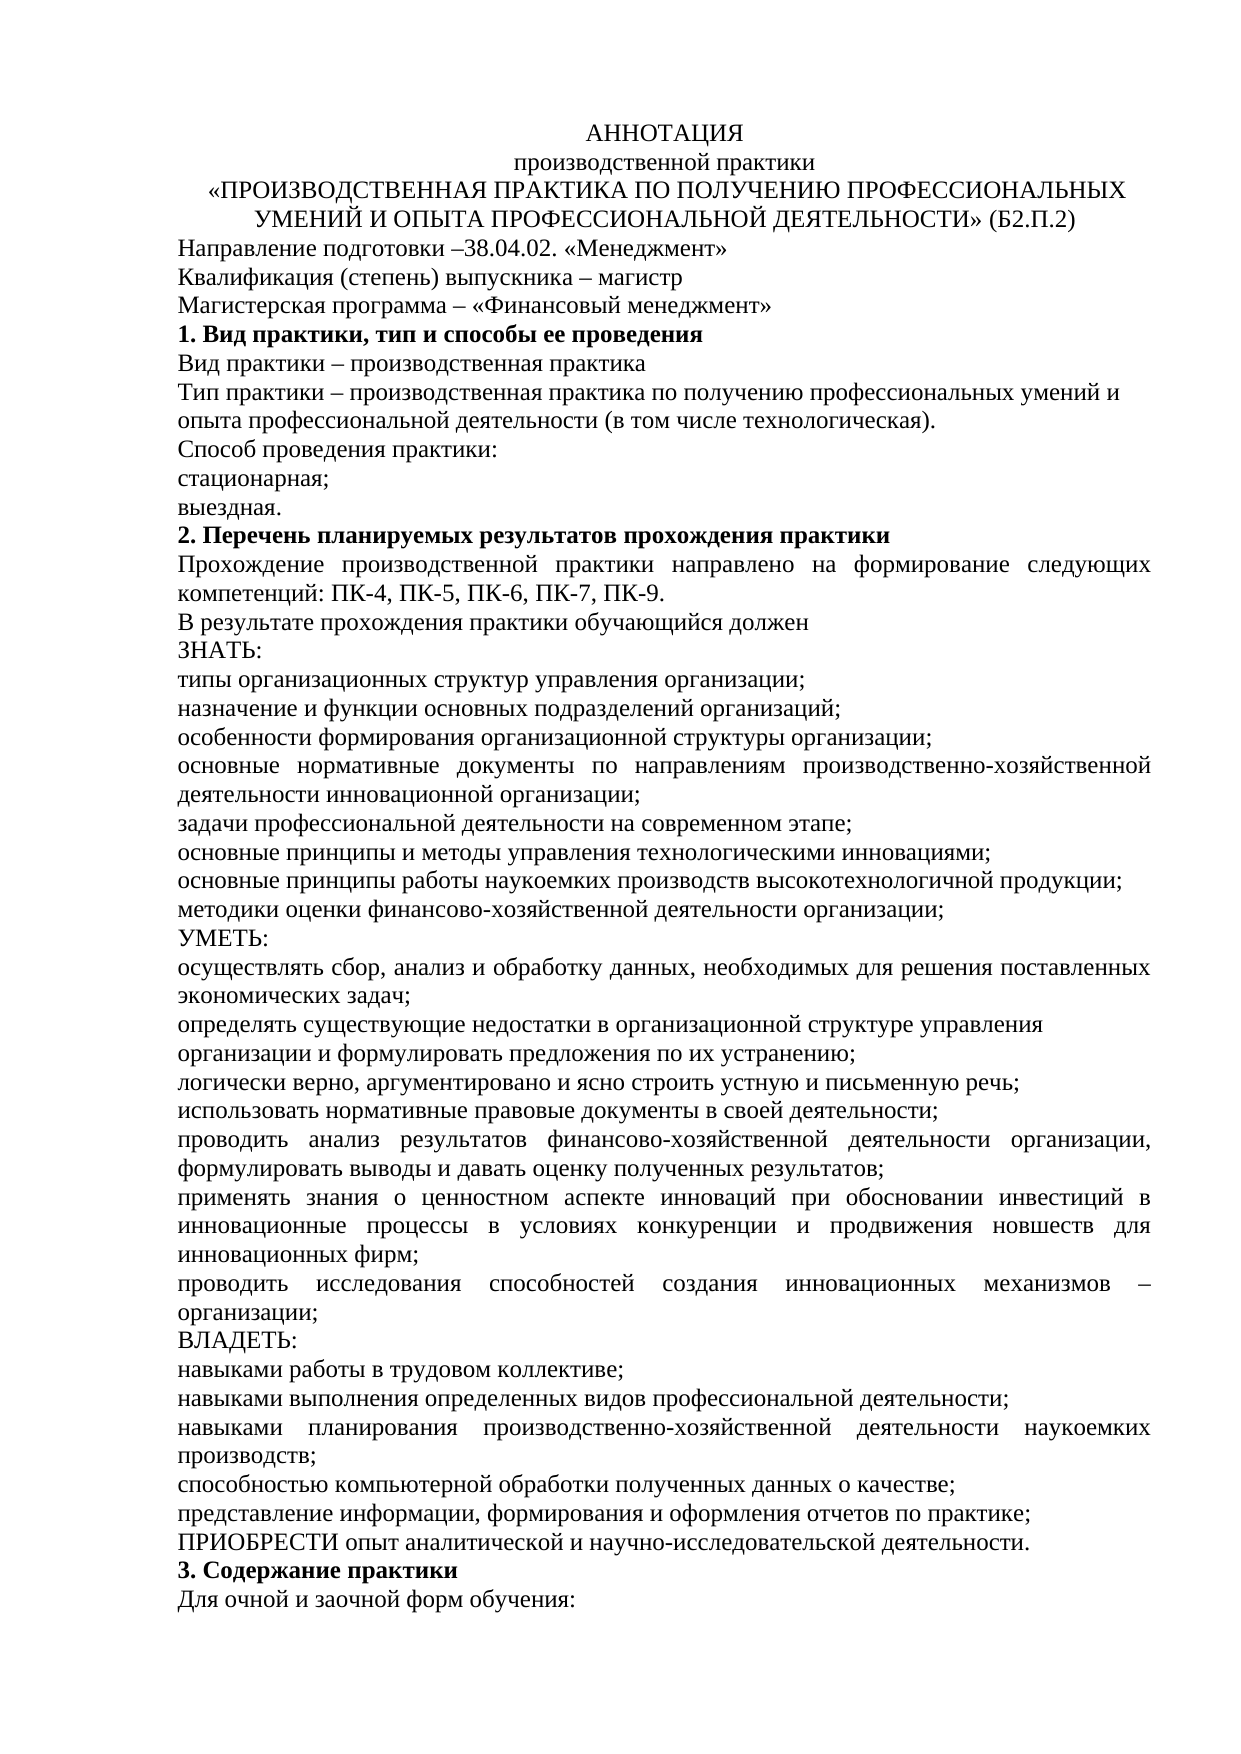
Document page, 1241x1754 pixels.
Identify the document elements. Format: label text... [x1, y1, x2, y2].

text Приобрести опыт аналитической и научно-исследовательской деятельности. [177, 1527, 1152, 1556]
text особенности формирования организационной структуры организации; [177, 722, 1152, 751]
text Направление подготовки –38.04.02. «Менеджмент» [177, 233, 1152, 262]
text УМЕТЬ: [177, 923, 1152, 952]
text проводить анализ результатов финансово-хозяйственной деятельности организации, формулировать выводы и давать оценку полученных результатов; [177, 1124, 1152, 1182]
text «Производственная практика по получению профессиональных умений и опыта профессиональной деятельности» (Б2.П.2) [177, 176, 1152, 233]
text 2. Перечень планируемых результатов прохождения практики [177, 521, 1152, 549]
text навыками выполнения определенных видов профессиональной деятельности; [177, 1383, 1152, 1412]
text 3. Содержание практики [177, 1556, 1152, 1584]
text основные нормативные документы по направлениям производственно-хозяйственной деятельности инновационной организации; [177, 751, 1152, 808]
text осуществлять сбор, анализ и обработку данных, необходимых для решения поставленных экономических задач; [177, 952, 1152, 1009]
text применять знания о ценностном аспекте инноваций при обосновании инвестиций в инновационные процессы в условиях конкуренции и продвижения новшеств для инновационных фирм; [177, 1182, 1152, 1268]
text АННОТАЦИЯ [177, 118, 1152, 147]
text Прохождение производственной практики направлено на формирование следующих компетенций: ПК-4, ПК-5, ПК-6, ПК-7, ПК-9. [177, 549, 1152, 607]
text методики оценки финансово-хозяйственной деятельности организации; [177, 894, 1152, 923]
text В результате прохождения практики обучающийся должен [177, 607, 1152, 636]
text способностью компьютерной обработки полученных данных о качестве; [177, 1469, 1152, 1498]
text навыками планирования производственно-хозяйственной деятельности наукоемких производств; [177, 1412, 1152, 1469]
text Вид практики – производственная практика [177, 348, 1152, 377]
text основные принципы работы наукоемких производств высокотехнологичной продукции; [177, 866, 1152, 894]
text Для очной и заочной форм обучения: [177, 1584, 1152, 1613]
text основные принципы и методы управления технологическими инновациями; [177, 837, 1152, 866]
text Тип практики – производственная практика по получению профессиональных умений и опыта профессиональной деятельности (в том числе технологическая). [177, 377, 1152, 434]
text ВЛАДЕТЬ: [177, 1326, 1152, 1354]
text ЗНАТЬ: [177, 636, 1152, 664]
text определять существующие недостатки в организационной структуре управления организации и формулировать предложения по их устранению; [177, 1009, 1152, 1067]
text выездная. [177, 492, 1152, 521]
text Квалификация (степень) выпускника – магистр [177, 262, 1152, 291]
text назначение и функции основных подразделений организаций; [177, 693, 1152, 722]
text Способ проведения практики: [177, 434, 1152, 463]
text задачи профессиональной деятельности на современном этапе; [177, 808, 1152, 837]
text производственной практики [177, 147, 1152, 176]
text Магистерская программа – «Финансовый менеджмент» [177, 291, 1152, 319]
text использовать нормативные правовые документы в своей деятельности; [177, 1096, 1152, 1124]
text 1. Вид практики, тип и способы ее проведения [177, 319, 1152, 348]
text проводить исследования способностей создания инновационных механизмов – организации; [177, 1268, 1152, 1326]
text навыками работы в трудовом коллективе; [177, 1354, 1152, 1383]
text стационарная; [177, 463, 1152, 492]
text логически верно, аргументировано и ясно строить устную и письменную речь; [177, 1067, 1152, 1096]
text представление информации, формирования и оформления отчетов по практике; [177, 1498, 1152, 1527]
text типы организационных структур управления организации; [177, 664, 1152, 693]
